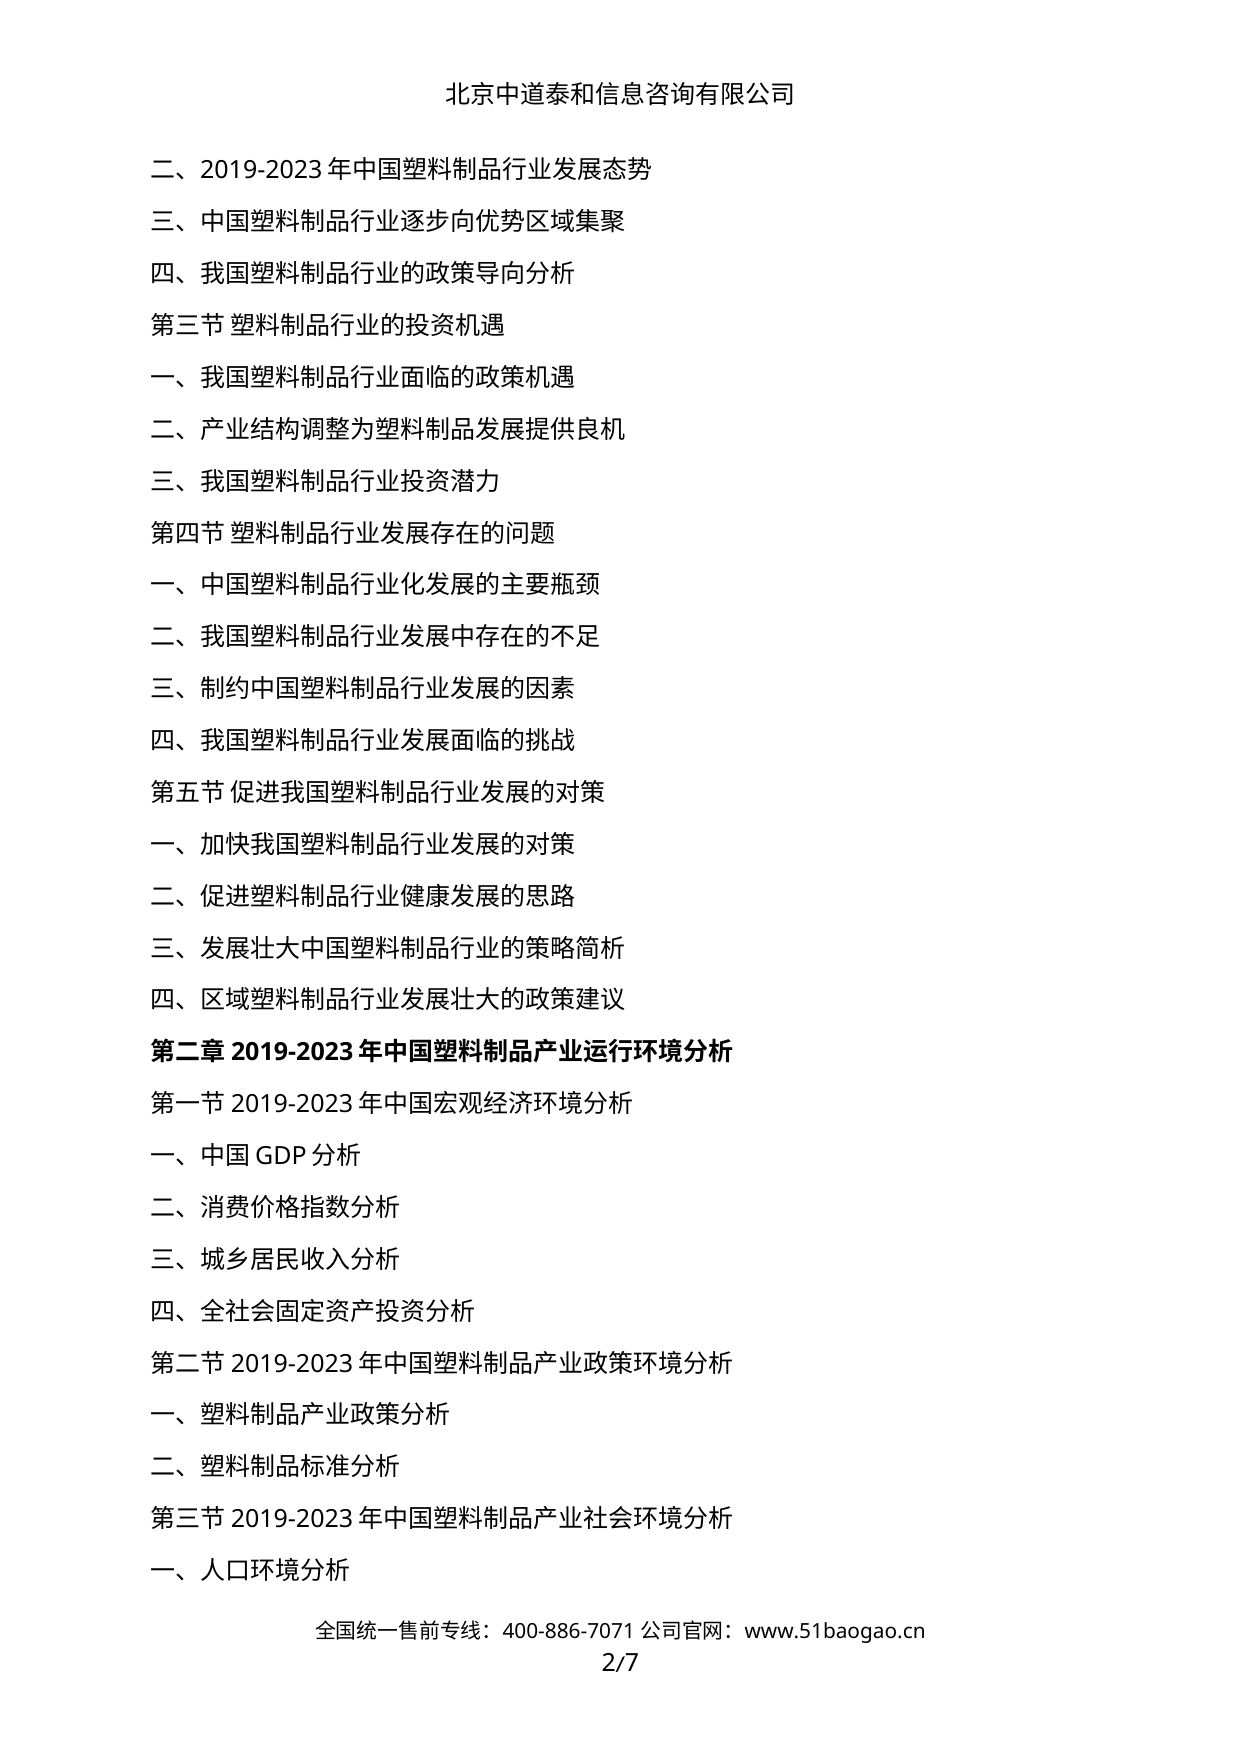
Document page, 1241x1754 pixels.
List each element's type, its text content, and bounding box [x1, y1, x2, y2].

text 三、城乡居民收入分析 [150, 1239, 1090, 1276]
text 三、制约中国塑料制品行业发展的因素 [150, 669, 1090, 705]
text 一、中国GDP分析 [150, 1136, 1090, 1172]
text 一、人口环境分析 [150, 1551, 1090, 1587]
text 一、加快我国塑料制品行业发展的对策 [150, 824, 1090, 861]
text 三、我国塑料制品行业投资潜力 [150, 461, 1090, 497]
text 三、发展壮大中国塑料制品行业的策略简析 [150, 928, 1090, 964]
text 一、中国塑料制品行业化发展的主要瓶颈 [150, 565, 1090, 601]
text 二、塑料制品标准分析 [150, 1447, 1090, 1483]
text 一、我国塑料制品行业面临的政策机遇 [150, 357, 1090, 394]
text 三、中国塑料制品行业逐步向优势区域集聚 [150, 202, 1090, 238]
text 二、产业结构调整为塑料制品发展提供良机 [150, 409, 1090, 446]
text 第五节 促进我国塑料制品行业发展的对策 [150, 772, 1090, 809]
text 四、区域塑料制品行业发展壮大的政策建议 [150, 980, 1090, 1016]
text 第三节 塑料制品行业的投资机遇 [150, 306, 1090, 342]
text 第三节 2019-2023年中国塑料制品产业社会环境分析 [150, 1499, 1090, 1535]
text 第二章 2019-2023年中国塑料制品产业运行环境分析 [150, 1032, 1090, 1068]
text 第四节 塑料制品行业发展存在的问题 [150, 513, 1090, 549]
text 二、我国塑料制品行业发展中存在的不足 [150, 617, 1090, 653]
text 二、2019-2023年中国塑料制品行业发展态势 [150, 150, 1090, 186]
text 四、我国塑料制品行业的政策导向分析 [150, 254, 1090, 290]
text 第一节 2019-2023年中国宏观经济环境分析 [150, 1084, 1090, 1120]
text 一、塑料制品产业政策分析 [150, 1395, 1090, 1431]
text 四、我国塑料制品行业发展面临的挑战 [150, 721, 1090, 757]
text 二、促进塑料制品行业健康发展的思路 [150, 876, 1090, 912]
text 四、全社会固定资产投资分析 [150, 1291, 1090, 1327]
text 二、消费价格指数分析 [150, 1187, 1090, 1224]
text 第二节 2019-2023年中国塑料制品产业政策环境分析 [150, 1343, 1090, 1379]
